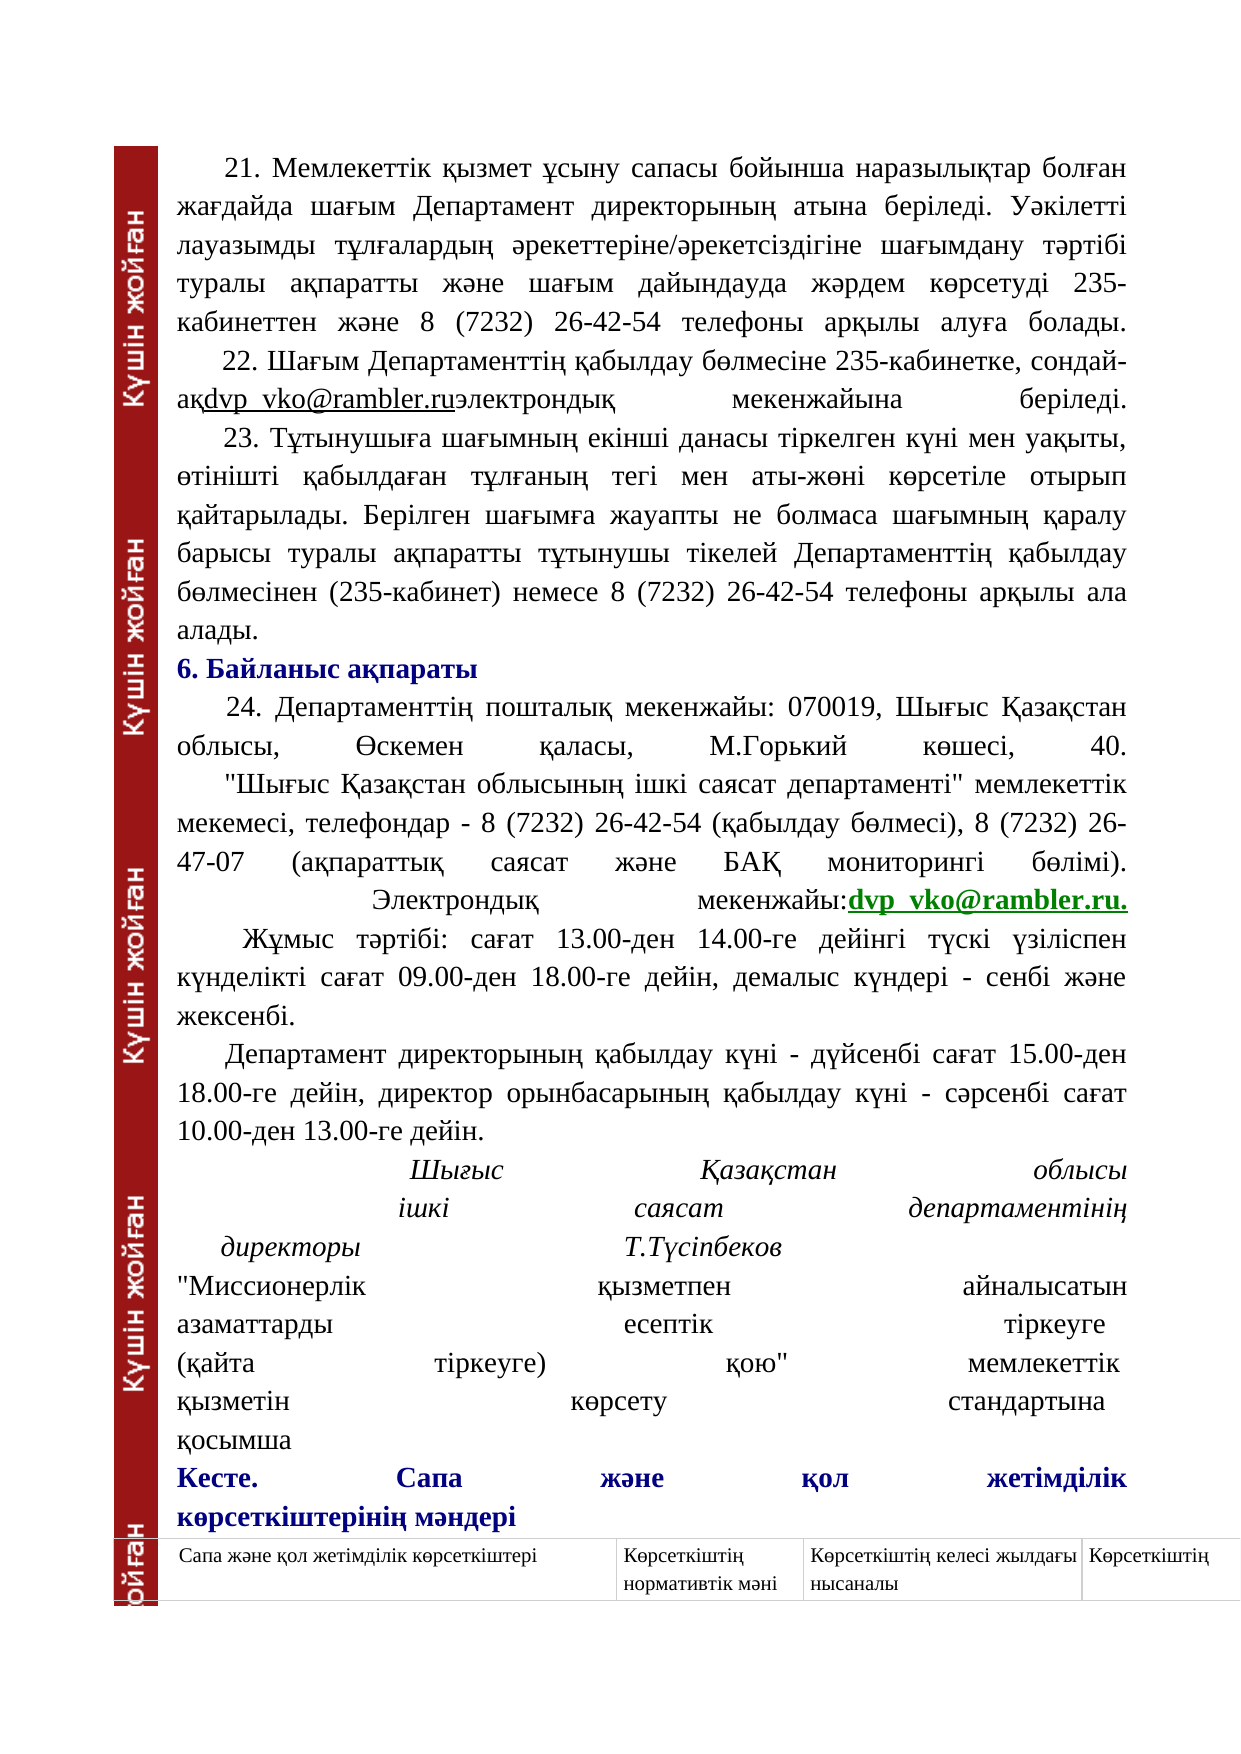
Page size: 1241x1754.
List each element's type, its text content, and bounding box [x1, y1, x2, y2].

picture [114, 1147, 158, 1152]
table_header Көрсеткіштің есептік жылдағы ағымдық мәні [1083, 1539, 1240, 1600]
picture [114, 146, 158, 150]
picture [114, 1601, 158, 1606]
text Кесте. Сапа және қол жетімділік көрсеткіштерінің мәндері [112, 1460, 1128, 1532]
picture [114, 646, 158, 651]
picture [114, 1532, 158, 1538]
text 24. Департаменттің пошталық мекенжайы: 070019, Шығыс Қазақстан облысы, Өскемен қаласы, М.Горький көшесі, 40. "Шығыс Қазақстан облысының ішкі саясат департаменті" мемлекеттік мекемесі, телефондар - 8 (7232) 26-42-54 (қабылдау бөлмесі), 8 (7232) 26-47-07 (ақпараттық саясат және БАҚ мониторингі бөлімі). Электрондық мекенжайы: dvp_vko@rambler.ru. Жұмыс тәртібі: сағат 13.00-ден 14.00-ге дейінгі түскі үзіліспен күнделікті сағат 09.00-ден 18.00-ге дейін, демалыс күндері - сенбі және жексенбі. Департамент директорының қабылдау күні - дүйсенбі сағат 15.00-ден 18.00-ге дейін, директор орынбасарының қабылдау күні - сәрсенбі сағат 10.00-ден 13.00-ге дейін. [112, 689, 1128, 1147]
table_header Көрсеткіштің нормативтік мәні [617, 1539, 803, 1600]
table_header Көрсеткіштің келесі жылдағы нысаналы мәні [804, 1539, 1081, 1600]
text Шығыс Қазақстан облысы ішкі саясат департаментінің директоры Т.Түсіпбеков [112, 1152, 1128, 1263]
text 6. Байланыс ақпараты [112, 651, 1128, 684]
table_header Сапа және қол жетімділік көрсеткіштері [114, 1539, 616, 1600]
picture [114, 1263, 158, 1268]
text 21. Мемлекеттік қызмет ұсыну сапасы бойынша наразылықтар болған жағдайда шағым Департамент директорының атына беріледі. Уәкілетті лауазымды тұлғалардың әрекеттеріне/әрекетсіздігіне шағымдану тәртібі туралы ақпаратты және шағым дайындауда жәрдем көрсетуді 235-кабинеттен және 8 (7232) 26-42-54 телефоны арқылы алуға болады. 22. Шағым Департаменттің қабылдау бөлмесіне 235-кабинетке, сондай-ақ dvp_vko@rambler.ru электрондық мекенжайына беріледі. 23. Тұтынушыға шағымның екінші данасы тіркелген күні мен уақыты, өтінішті қабылдаған тұлғаның тегі мен аты-жөні көрсетіле отырып қайтарылады. Берілген шағымға жауапты не болмаса шағымның қаралу барысы туралы ақпаратты тұтынушы тікелей Департаменттің қабылдау бөлмесінен (235-кабинет) немесе 8 (7232) 26-42-54 телефоны арқылы ала алады. [112, 150, 1128, 646]
picture [114, 684, 158, 689]
text "Миссионерлік қызметпен айналысатын азаматтарды есептік тіркеуге (қайта тіркеуге) қою" мемлекеттік қызметін көрсету стандартына қосымша [112, 1268, 1128, 1455]
picture [114, 1455, 158, 1460]
